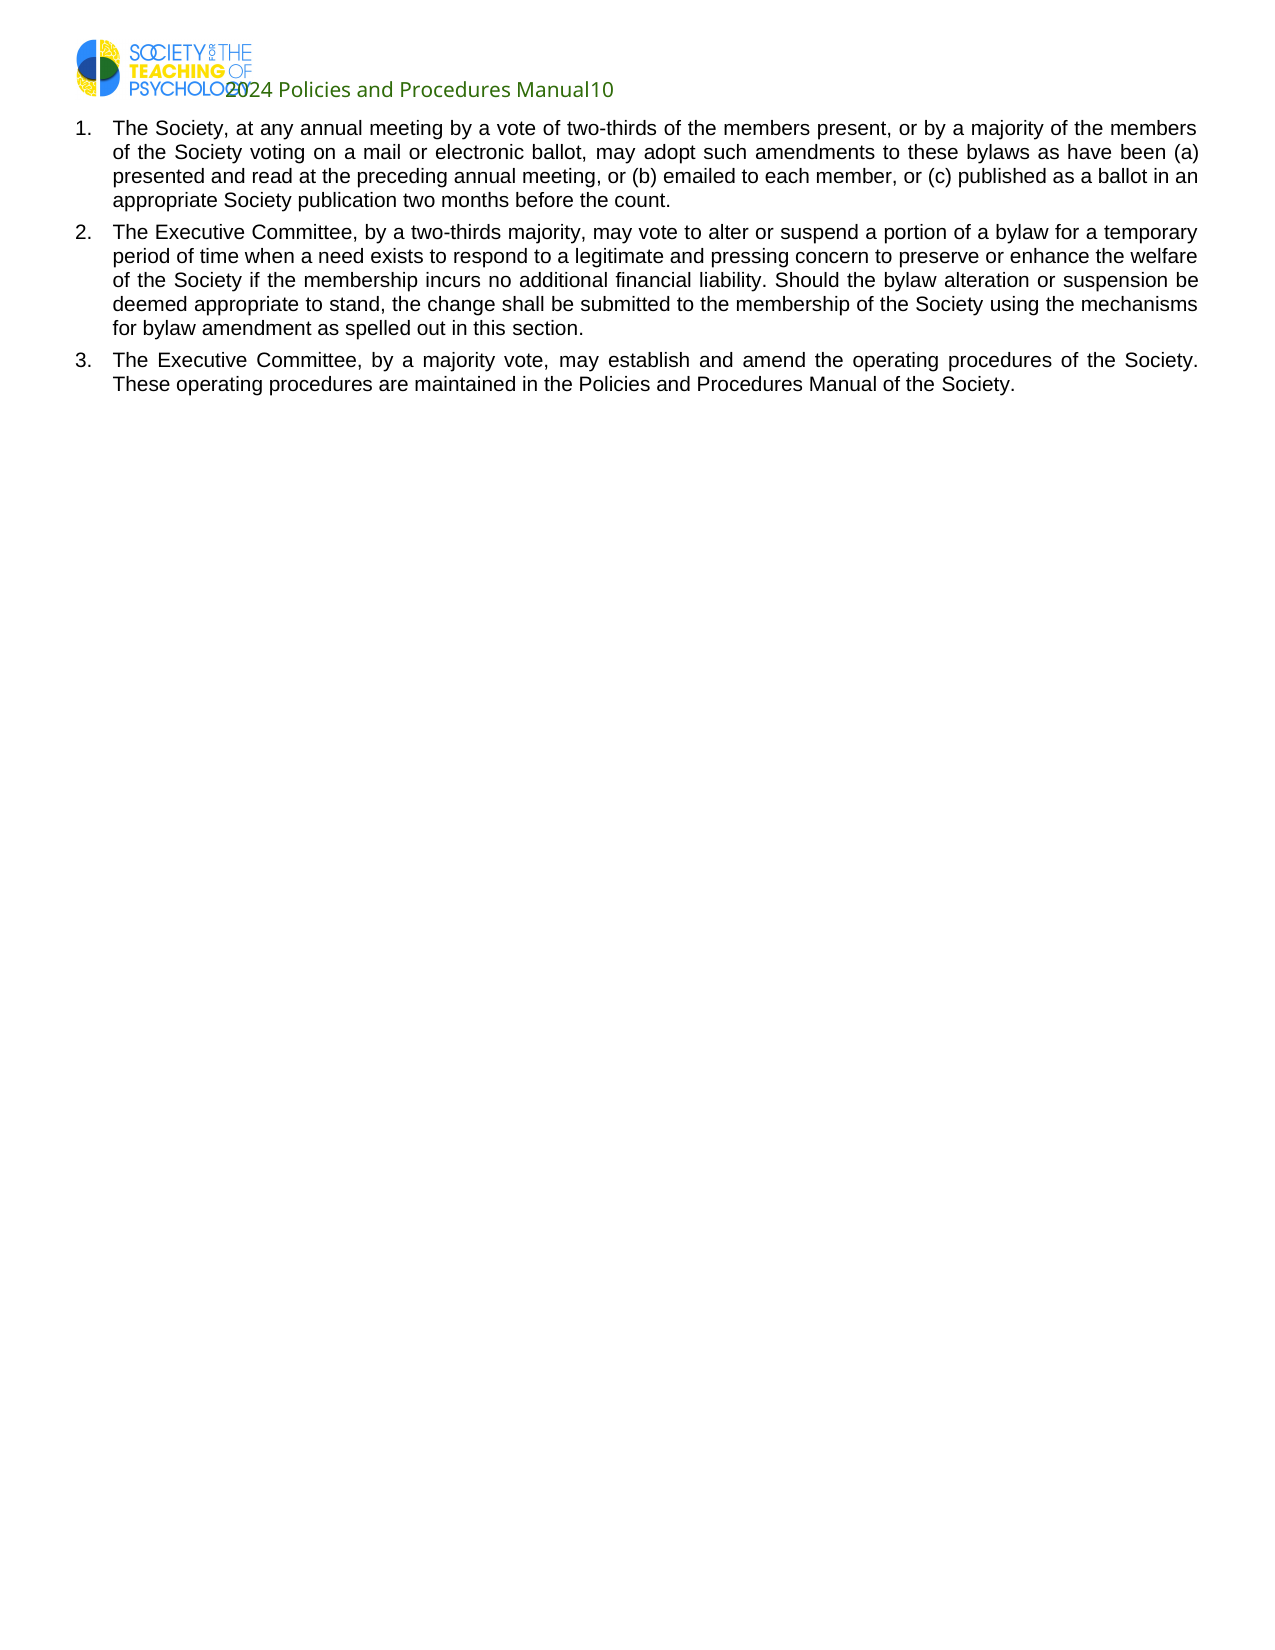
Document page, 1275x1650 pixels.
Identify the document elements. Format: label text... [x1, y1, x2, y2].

picture [75, 39, 255, 100]
list The Society, at any annual meeting by a vote of two-thirds of the members present, or by a majority of the members of the Society voting on a mail or electronic ballot, may adopt such amendments to these bylaws as have been (a) presented and read at the preceding annual meeting, or (b) emailed to each member, or (c) published as a ballot in an appropriate Society publication two months before the count. [75, 116, 1200, 212]
list The Executive Committee, by a two-thirds majority, may vote to alter or suspend a portion of a bylaw for a temporary period of time when a need exists to respond to a legitimate and pressing concern to preserve or enhance the welfare of the Society if the membership incurs no additional financial liability. Should the bylaw alteration or suspension be deemed appropriate to stand, the change shall be submitted to the membership of the Society using the mechanisms for bylaw amendment as spelled out in this section. [75, 220, 1200, 340]
list The Executive Committee, by a majority vote, may establish and amend the operating procedures of the Society. These operating procedures are maintained in the Policies and Procedures Manual of the Society. [75, 348, 1200, 396]
